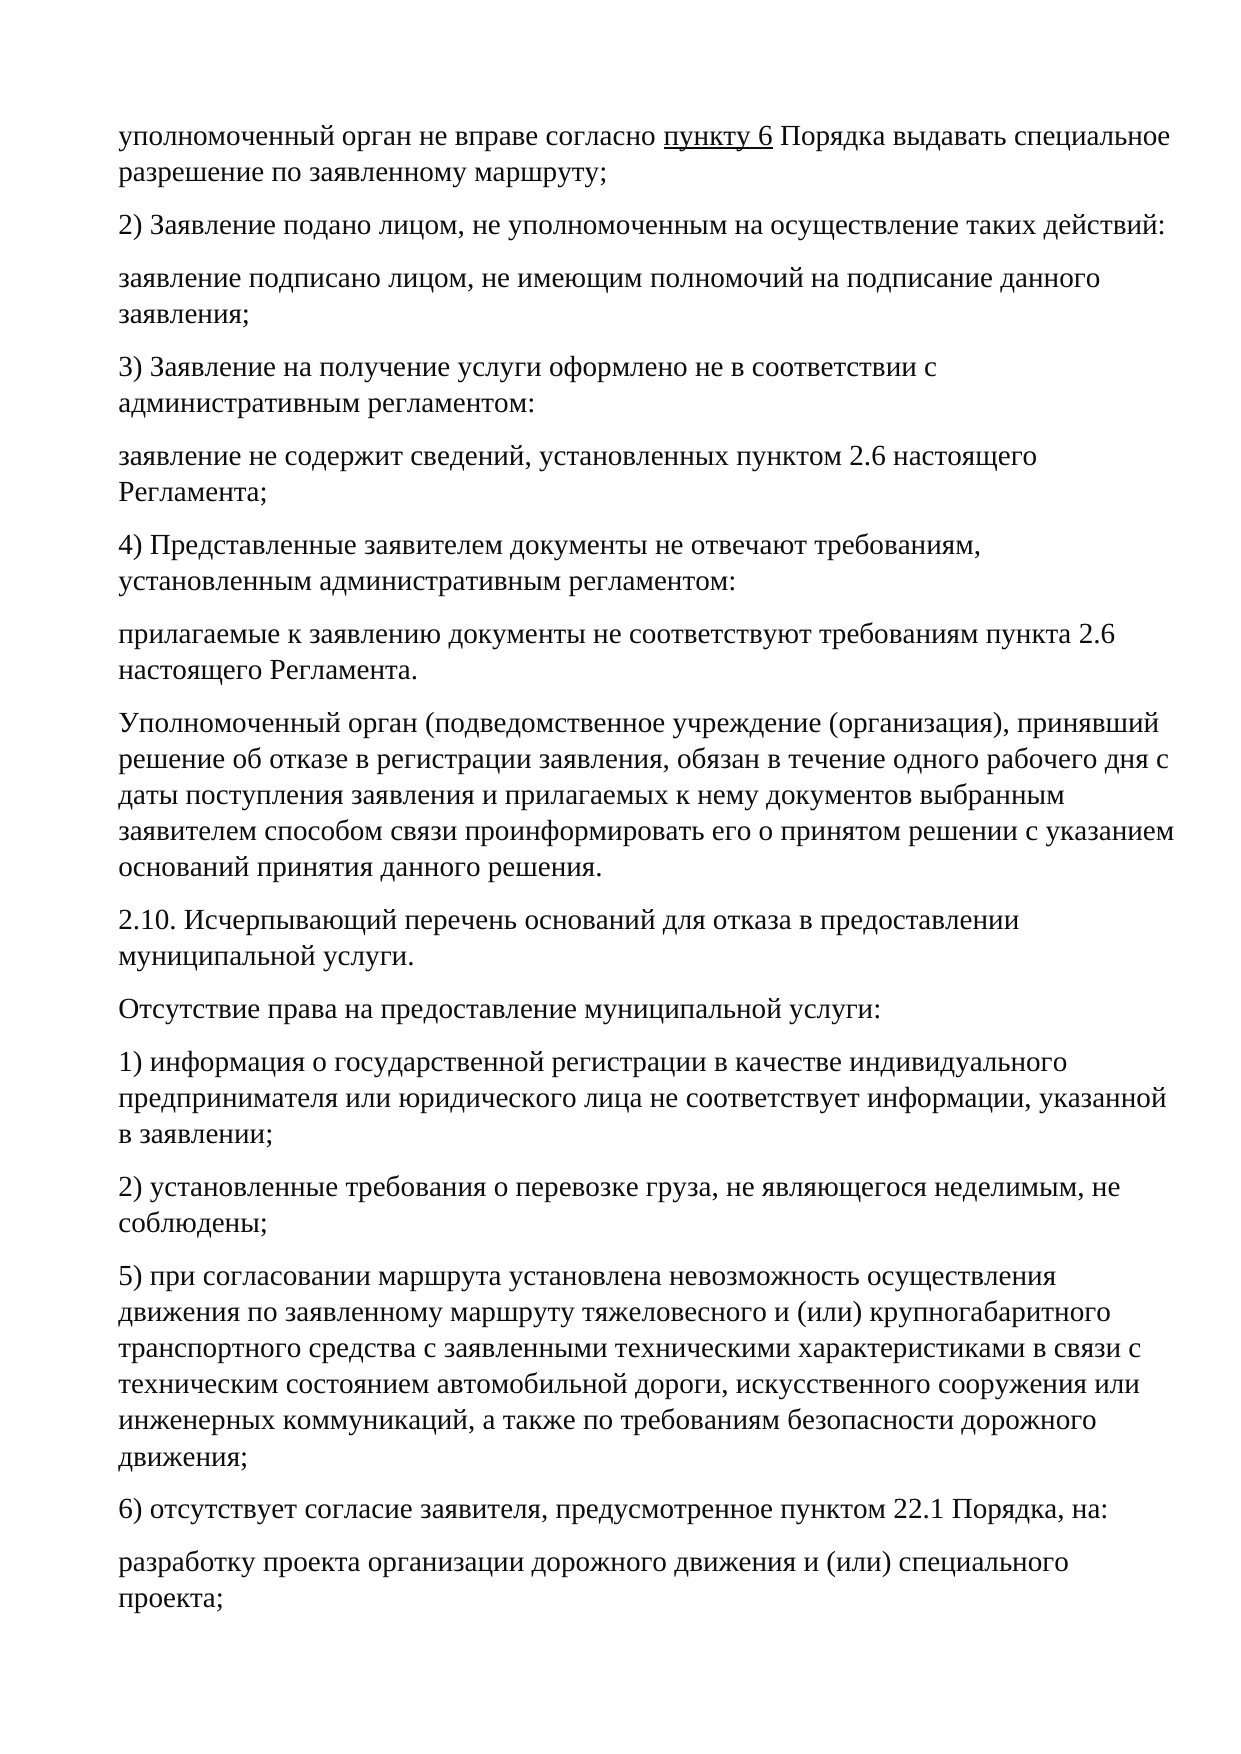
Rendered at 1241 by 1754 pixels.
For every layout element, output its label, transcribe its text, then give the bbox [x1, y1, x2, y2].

text 1) информация о государственной регистрации в качестве индивидуального предпринимателя или юридического лица не соответствует информации, указанной в заявлении; [118, 1044, 1181, 1150]
text 2.10. Исчерпывающий перечень оснований для отказа в предоставлении муниципальной услуги. [118, 902, 1181, 972]
text 6) отсутствует согласие заявителя, предусмотренное пунктом 22.1 Порядка, на: [118, 1491, 1181, 1525]
text 5) при согласовании маршрута установлена невозможность осуществления движения по заявленному маршруту тяжеловесного и (или) крупногабаритного транспортного средства с заявленными техническими характеристиками в связи с техническим состоянием автомобильной дороги, искусственного сооружения или инженерных коммуникаций, а также по требованиям безопасности дорожного движения; [118, 1258, 1181, 1472]
text 3) Заявление на получение услуги оформлено не в соответствии с административным регламентом: [118, 349, 1181, 418]
text уполномоченный орган не вправе согласно пункту 6 Порядка выдавать специальное разрешение по заявленному маршруту; [118, 118, 1181, 188]
text Уполномоченный орган (подведомственное учреждение (организация), принявший решение об отказе в регистрации заявления, обязан в течение одного рабочего дня с даты поступления заявления и прилагаемых к нему документов выбранным заявителем способом связи проинформировать его о принятом решении с указанием оснований принятия данного решения. [118, 705, 1181, 883]
text 2) Заявление подано лицом, не уполномоченным на осуществление таких действий: [118, 207, 1181, 241]
text заявление подписано лицом, не имеющим полномочий на подписание данного заявления; [118, 260, 1181, 329]
text прилагаемые к заявлению документы не соответствуют требованиям пункта 2.6 настоящего Регламента. [118, 616, 1181, 685]
text 2) установленные требования о перевозке груза, не являющегося неделимым, не соблюдены; [118, 1169, 1181, 1239]
text Отсутствие права на предоставление муниципальной услуги: [118, 991, 1181, 1024]
text разработку проекта организации дорожного движения и (или) специального проекта; [118, 1544, 1181, 1614]
text заявление не содержит сведений, установленных пунктом 2.6 настоящего Регламента; [118, 438, 1181, 507]
text 4) Представленные заявителем документы не отвечают требованиям, установленным административным регламентом: [118, 527, 1181, 596]
